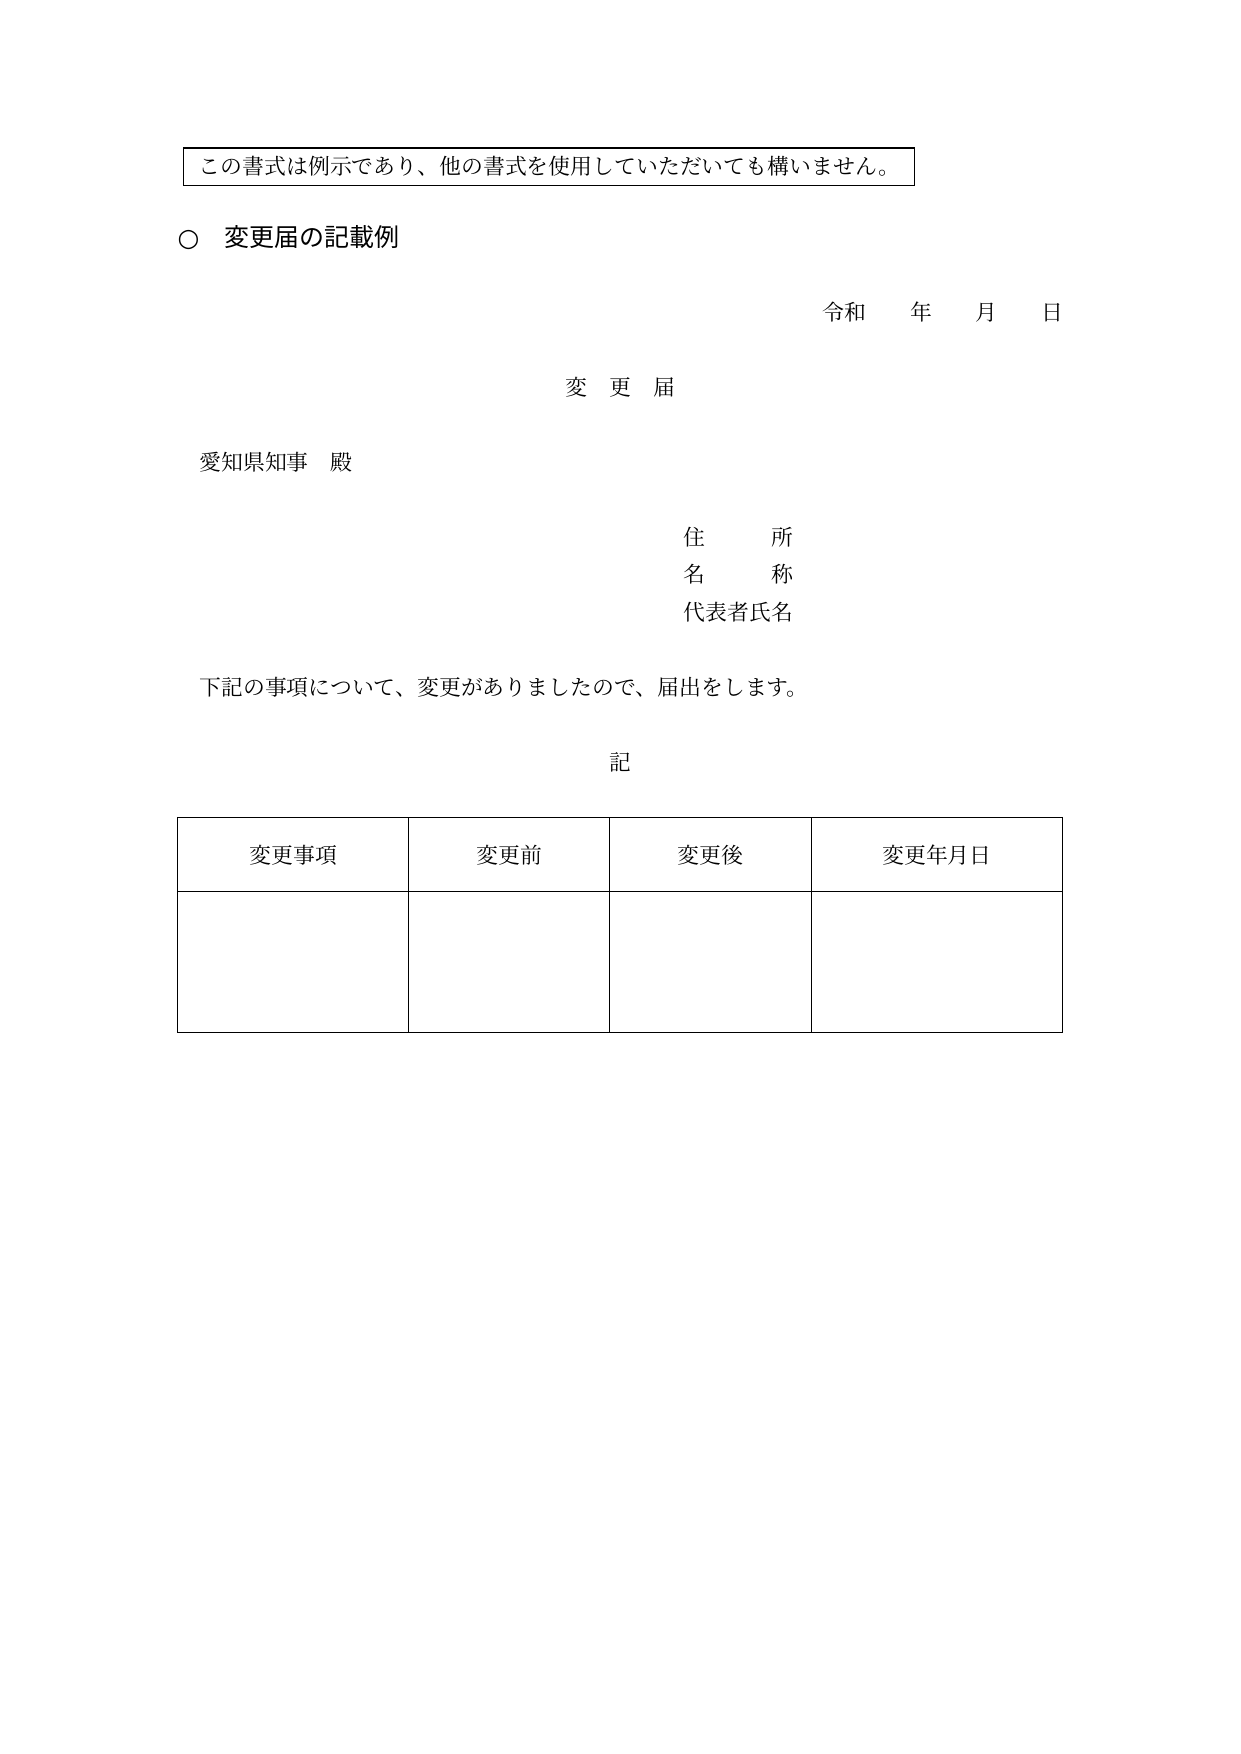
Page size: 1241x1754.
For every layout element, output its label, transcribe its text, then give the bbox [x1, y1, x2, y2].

text 変 更 届 [177, 367, 1063, 404]
text 名 称 [177, 554, 1063, 592]
text 記 [177, 742, 1063, 779]
table_header 変更事項 [178, 818, 408, 891]
table_header 変更前 [409, 818, 609, 891]
text 愛知県知事 殿 [177, 442, 1063, 479]
text 代表者氏名 [177, 592, 1152, 629]
table_cell [610, 892, 811, 1032]
table_cell [409, 892, 609, 1032]
text 令和 年 月 日 [177, 292, 1063, 329]
table_cell [178, 892, 408, 1032]
text 住 所 [177, 517, 1063, 554]
table_cell [812, 892, 1062, 1032]
text 下記の事項について、変更がありましたので、届出をします。 [177, 667, 1063, 704]
text ○ 変更届の記載例 [177, 217, 1063, 254]
table_header 変更年月日 [812, 818, 1062, 891]
table_header 変更後 [610, 818, 811, 891]
